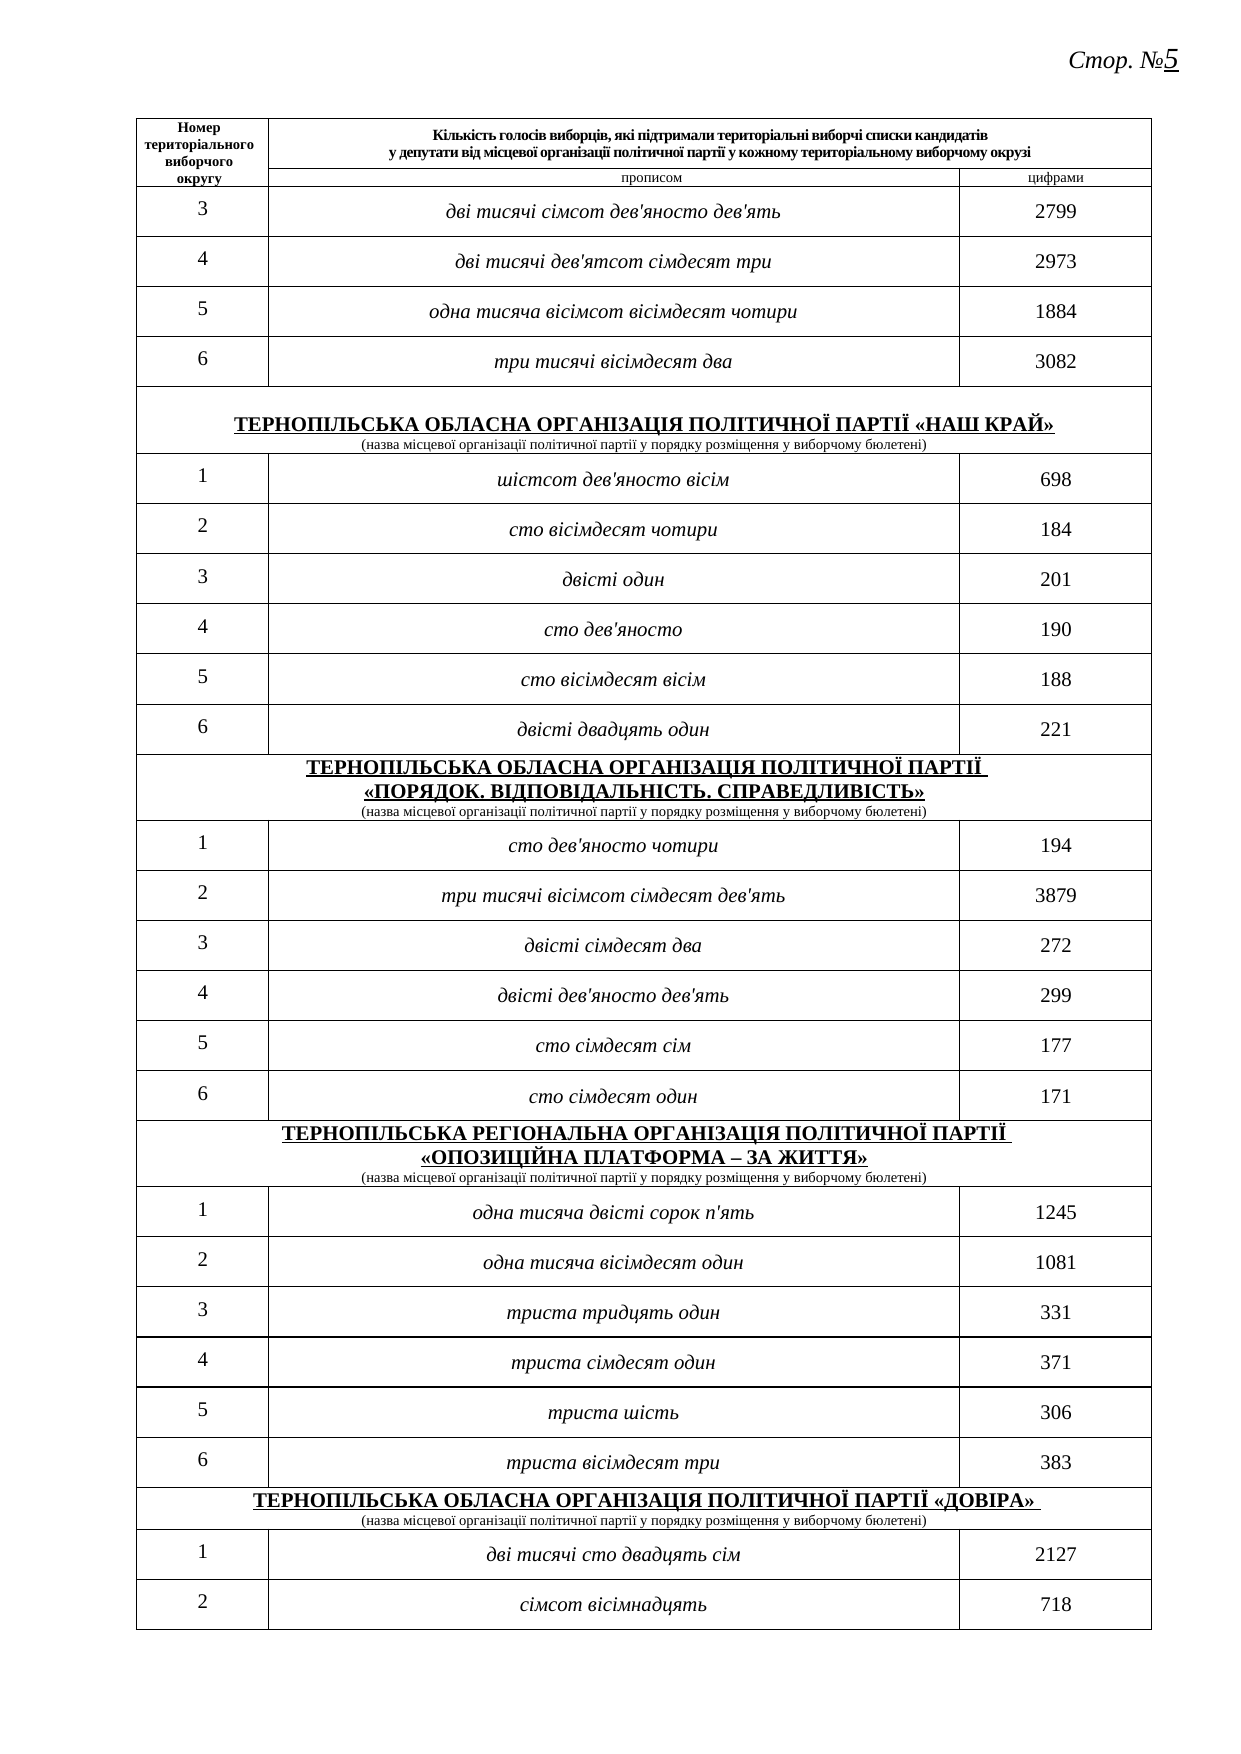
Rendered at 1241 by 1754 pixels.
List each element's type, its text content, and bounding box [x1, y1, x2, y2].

table_cell 4 [137, 604, 268, 653]
table_cell 1 [137, 454, 268, 503]
table_cell двісті двадцять один [269, 705, 959, 753]
table_cell сімсот вісімнадцять [269, 1580, 959, 1629]
table_cell 2799 [960, 187, 1151, 236]
table_cell 190 [960, 604, 1151, 653]
table_cell 2127 [960, 1530, 1151, 1579]
table_cell одна тисяча вісімдесят один [269, 1237, 959, 1286]
table_cell одна тисяча двісті сорок п'ять [269, 1187, 959, 1236]
table_cell 3 [137, 187, 268, 236]
table_cell 1 [137, 821, 268, 869]
table_cell двісті один [269, 554, 959, 603]
table_cell 6 [137, 337, 268, 386]
table_cell три тисячі вісімсот сімдесят дев'ять [269, 871, 959, 920]
table_cell 2 [137, 504, 268, 553]
table_cell ТЕРНОПІЛЬСЬКА ОБЛАСНА ОРГАНІЗАЦІЯ ПОЛІТИЧНОЇ ПАРТІЇ «НАШ КРАЙ» (назва місцевої організації політичної партії у порядку розміщення у виборчому бюлетені) [137, 387, 1151, 453]
table_cell двісті сімдесят два [269, 921, 959, 970]
table_cell сто дев'яносто [269, 604, 959, 653]
table_cell 194 [960, 821, 1151, 869]
table_cell 4 [137, 1338, 268, 1386]
table_cell дві тисячі сімсот дев'яносто дев'ять [269, 187, 959, 236]
table_cell ТЕРНОПІЛЬСЬКА ОБЛАСНА ОРГАНІЗАЦІЯ ПОЛІТИЧНОЇ ПАРТІЇ «ПОРЯДОК. ВІДПОВІДАЛЬНІСТЬ. СПРАВЕДЛИВІСТЬ» (назва місцевої організації політичної партії у порядку розміщення у виборчому бюлетені) [137, 755, 1151, 819]
table_cell 2 [137, 1237, 268, 1286]
table_cell 1884 [960, 287, 1151, 336]
table_cell 3879 [960, 871, 1151, 920]
table_cell дві тисячі сто двадцять сім [269, 1530, 959, 1579]
table_cell 3 [137, 554, 268, 603]
table_cell 2 [137, 871, 268, 920]
table_cell 201 [960, 554, 1151, 603]
table_header Номер територіального виборчого округу [137, 119, 268, 186]
table_header Кількість голосів виборців, які підтримали територіальні виборчі списки кандидатів у депутати від місцевої організації політичної партії у кожному територіальному виборчому окрузі [269, 119, 1151, 167]
table_cell 2 [137, 1580, 268, 1629]
table_cell 5 [137, 1388, 268, 1437]
table_cell 4 [137, 971, 268, 1020]
table_cell прописом [269, 169, 959, 186]
table_cell цифрами [960, 169, 1151, 186]
table_cell 331 [960, 1287, 1151, 1336]
table_cell 6 [137, 1071, 268, 1120]
table_cell 184 [960, 504, 1151, 553]
table_cell сто вісімдесят вісім [269, 654, 959, 703]
table_cell 1 [137, 1530, 268, 1579]
table_cell 383 [960, 1438, 1151, 1487]
table_cell одна тисяча вісімсот вісімдесят чотири [269, 287, 959, 336]
table_cell 188 [960, 654, 1151, 703]
table_cell 221 [960, 705, 1151, 753]
table_cell 1 [137, 1187, 268, 1236]
table_cell 371 [960, 1338, 1151, 1386]
table_cell триста сімдесят один [269, 1338, 959, 1386]
table_cell 5 [137, 654, 268, 703]
table_cell 299 [960, 971, 1151, 1020]
table_cell сто сімдесят один [269, 1071, 959, 1120]
table_cell 698 [960, 454, 1151, 503]
table_cell 3082 [960, 337, 1151, 386]
table_cell 718 [960, 1580, 1151, 1629]
table_cell шістсот дев'яносто вісім [269, 454, 959, 503]
table_cell 306 [960, 1388, 1151, 1437]
table_cell сто дев'яносто чотири [269, 821, 959, 869]
table_cell триста шість [269, 1388, 959, 1437]
table_cell 3 [137, 1287, 268, 1336]
table_cell 6 [137, 1438, 268, 1487]
table_cell сто вісімдесят чотири [269, 504, 959, 553]
table_cell 171 [960, 1071, 1151, 1120]
table_cell 6 [137, 705, 268, 753]
table_cell 2973 [960, 237, 1151, 286]
table_cell три тисячі вісімдесят два [269, 337, 959, 386]
table_cell 177 [960, 1021, 1151, 1070]
table_cell двісті дев'яносто дев'ять [269, 971, 959, 1020]
table_cell ТЕРНОПІЛЬСЬКА ОБЛАСНА ОРГАНІЗАЦІЯ ПОЛІТИЧНОЇ ПАРТІЇ «ДОВІРА» (назва місцевої організації політичної партії у порядку розміщення у виборчому бюлетені) [137, 1488, 1151, 1528]
table_cell триста тридцять один [269, 1287, 959, 1336]
table_cell 5 [137, 1021, 268, 1070]
table_cell 272 [960, 921, 1151, 970]
table_cell сто сімдесят сім [269, 1021, 959, 1070]
table_cell 4 [137, 237, 268, 286]
table_cell дві тисячі дев'ятсот сімдесят три [269, 237, 959, 286]
table_cell 1081 [960, 1237, 1151, 1286]
table_cell 1245 [960, 1187, 1151, 1236]
table_cell ТЕРНОПІЛЬСЬКА РЕГІОНАЛЬНА ОРГАНІЗАЦІЯ ПОЛІТИЧНОЇ ПАРТІЇ «ОПОЗИЦІЙНА ПЛАТФОРМА – ЗА ЖИТТЯ» (назва місцевої організації політичної партії у порядку розміщення у виборчому бюлетені) [137, 1121, 1151, 1186]
table_cell триста вісімдесят три [269, 1438, 959, 1487]
table_cell 5 [137, 287, 268, 336]
table_cell 3 [137, 921, 268, 970]
